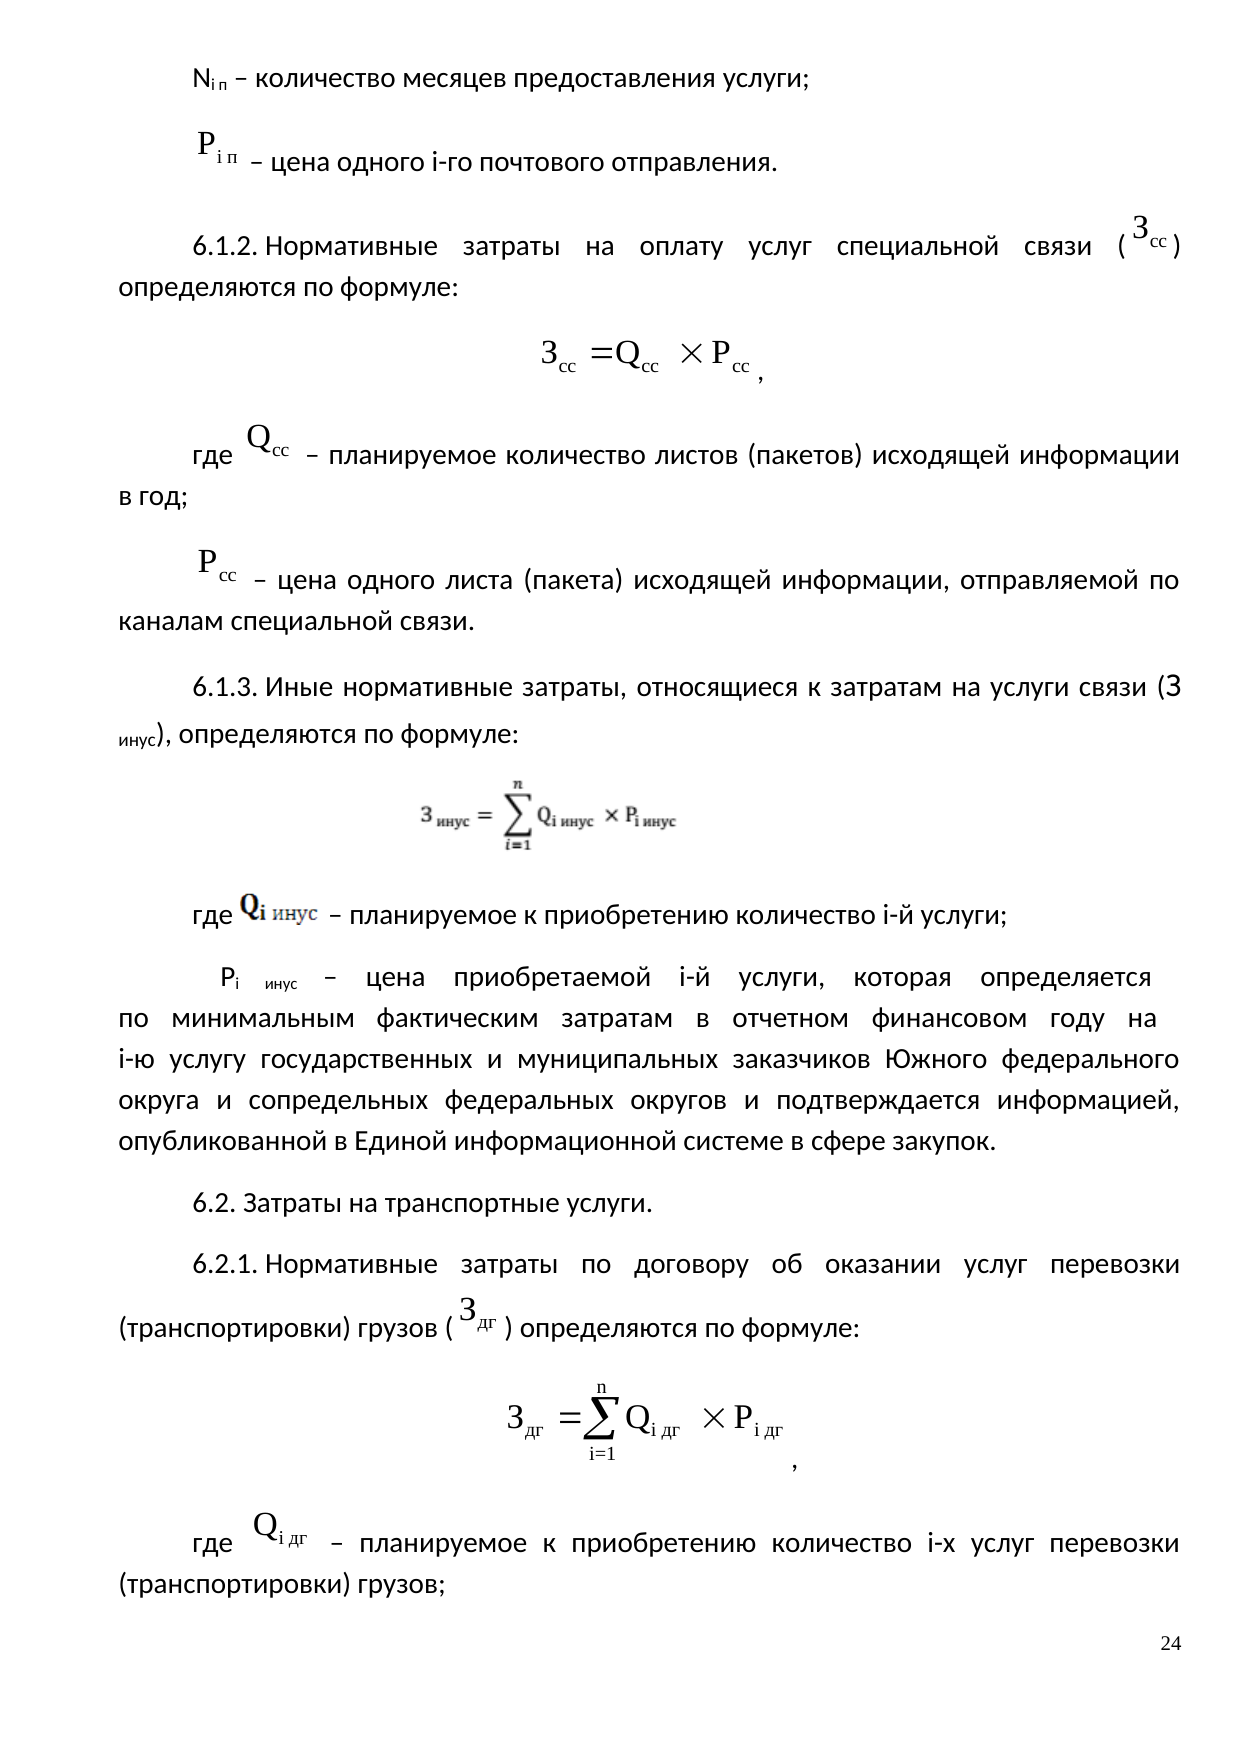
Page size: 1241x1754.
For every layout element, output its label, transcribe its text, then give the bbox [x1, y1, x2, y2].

text где – планируемое к приобретению количество i-х услуг перевозки (транспортировки) грузов; [118, 1502, 1181, 1601]
text , [118, 1371, 1181, 1476]
text 6.1.2. Нормативные затраты на оплату услуг специальной связи () определяются по формуле: [118, 205, 1181, 304]
text где – планируемое к приобретению количество i-й услуги; [118, 886, 1181, 932]
text Ni п – количество месяцев предоставления услуги; [118, 59, 1181, 95]
text Pi инус – цена приобретаемой i-й услуги, которая определяется по минимальным фактическим затратам в отчетном финансовом году на i-ю услугу государственных и муниципальных заказчиков Южного федерального округа и сопредельных федеральных округов и подтверждается информацией, опубликованной в Единой информационной системе в сфере закупок. [118, 958, 1181, 1158]
text 6.1.3. Иные нормативные затраты, относящиеся к затратам на услуги связи (З инус), определяются по формуле: [118, 664, 1181, 751]
picture [239, 886, 322, 925]
text 6.2. Затраты на транспортные услуги. [118, 1184, 1181, 1219]
text – цена одного листа (пакета) исходящей информации, отправляемой по каналам специальной связи. [118, 539, 1181, 638]
picture [400, 778, 678, 861]
text , [118, 330, 1181, 388]
text – цена одного i-го почтового отправления. [118, 121, 1181, 179]
text 6.2.1. Нормативные затраты по договору об оказании услуг перевозки (транспортировки) грузов () определяются по формуле: [118, 1246, 1181, 1344]
text где – планируемое количество листов (пакетов) исходящей информации в год; [118, 414, 1181, 513]
